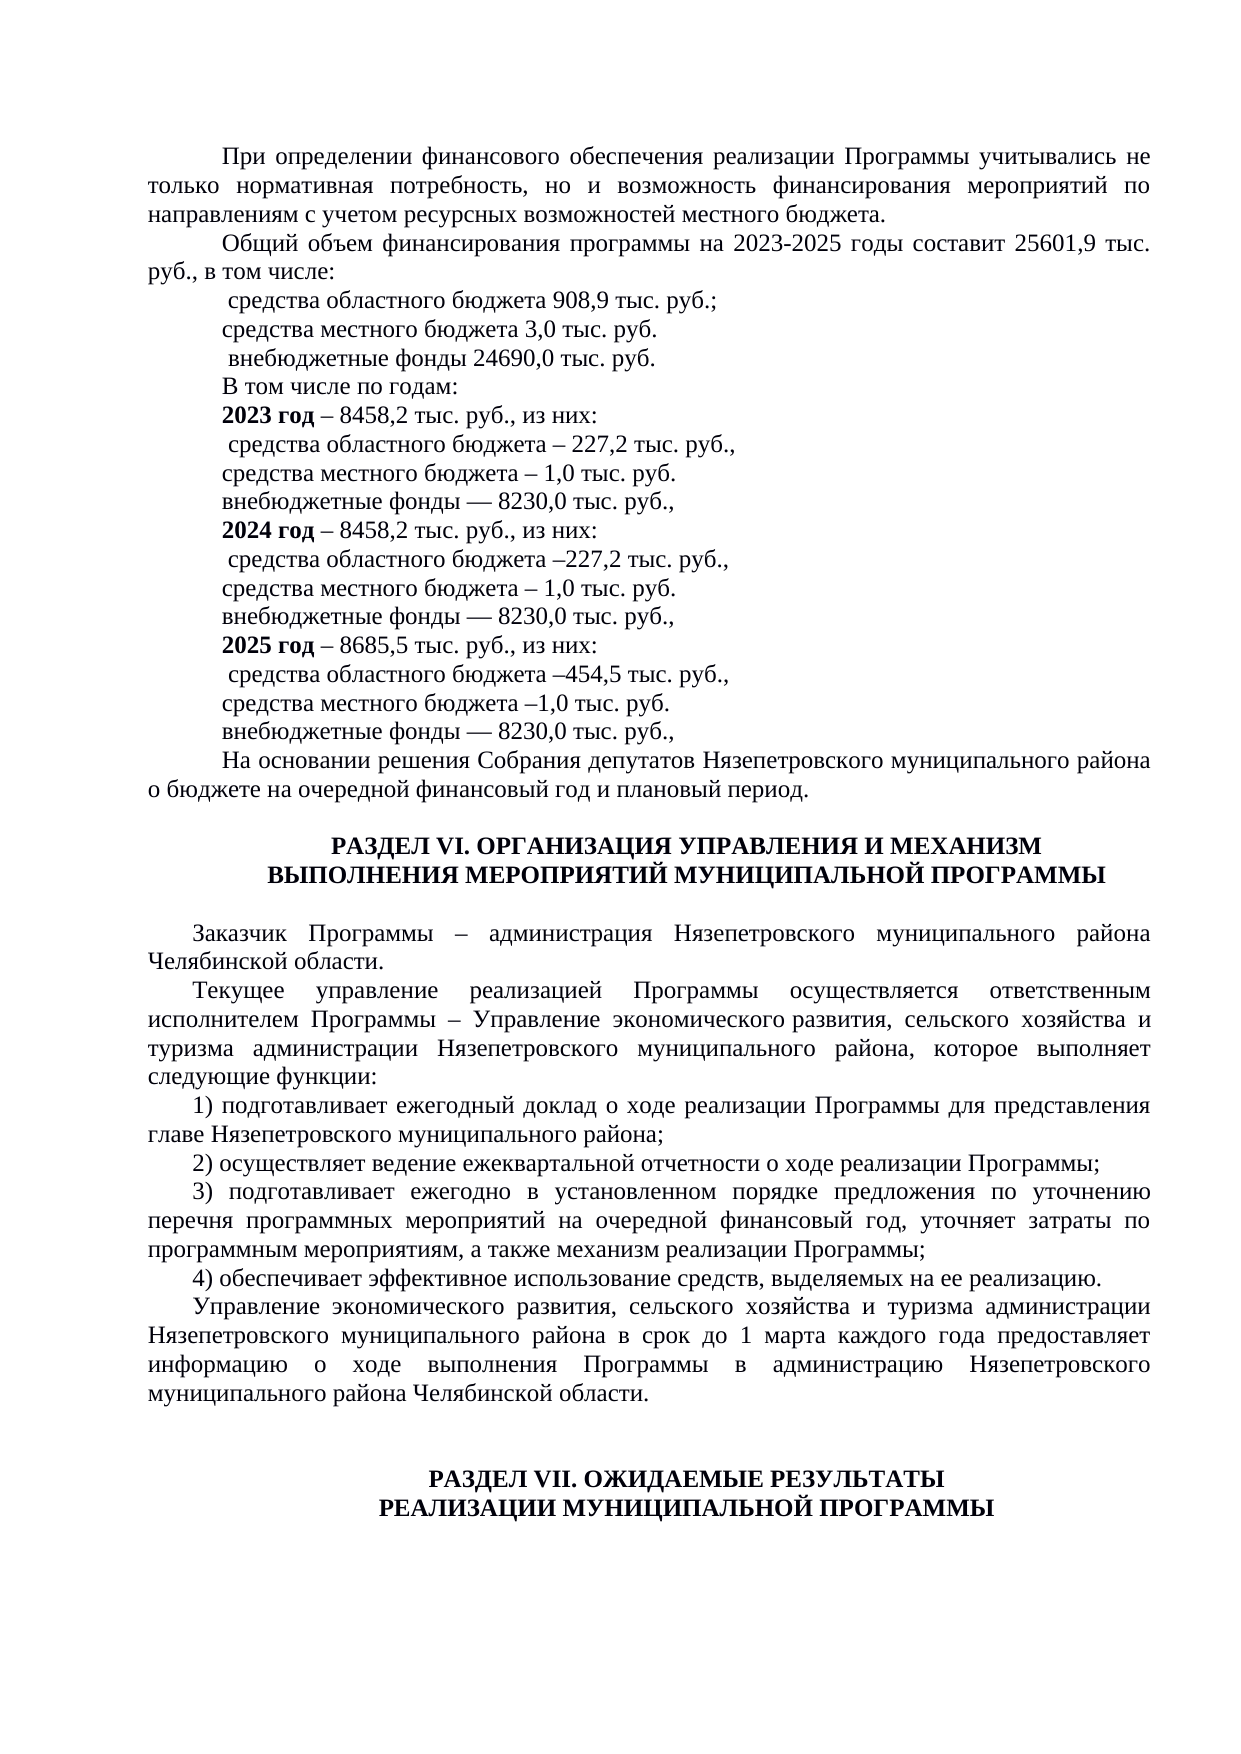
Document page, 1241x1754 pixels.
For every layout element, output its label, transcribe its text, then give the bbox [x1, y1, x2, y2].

text средства местного бюджета – 1,0 тыс. руб. [148, 458, 1152, 486]
text внебюджетные фонды — 8230,0 тыс. руб., [148, 601, 1152, 630]
text средства местного бюджета –1,0 тыс. руб. [148, 688, 1152, 716]
text 2023 год – 8458,2 тыс. руб., из них: [148, 400, 1152, 429]
text внебюджетные фонды 24690,0 тыс. руб. [148, 343, 1152, 371]
text РАЗДЕЛ VI. ОРГАНИЗАЦИЯ УПРАВЛЕНИЯ И МЕХАНИЗМ [222, 831, 1152, 860]
text 3) подготавливает ежегодно в установленном порядке предложения по уточнению перечня программных мероприятий на очередной финансовый год, уточняет затраты по программным мероприятиям, а также механизм реализации Программы; [148, 1176, 1152, 1263]
text Текущее управление реализацией Программы осуществляется ответственным исполнителем Программы – Управление экономического развития, сельского хозяйства и туризма администрации Нязепетровского муниципального района, которое выполняет следующие функции: [148, 975, 1152, 1090]
text 2025 год – 8685,5 тыс. руб., из них: [148, 630, 1152, 659]
text ВЫПОЛНЕНИЯ МЕРОПРИЯТИЙ МУНИЦИПАЛЬНОЙ ПРОГРАММЫ [222, 860, 1152, 889]
text 2024 год – 8458,2 тыс. руб., из них: [148, 515, 1152, 544]
text внебюджетные фонды — 8230,0 тыс. руб., [148, 486, 1152, 515]
text Общий объем финансирования программы на 2023-2025 годы составит 25601,9 тыс. руб., в том числе: [148, 228, 1152, 285]
text 4) обеспечивает эффективное использование средств, выделяемых на ее реализацию. [148, 1263, 1152, 1291]
text Управление экономического развития, сельского хозяйства и туризма администрации Нязепетровского муниципального района в срок до 1 марта каждого года предоставляет информацию о ходе выполнения Программы в администрацию Нязепетровского муниципального района Челябинской области. [148, 1291, 1152, 1406]
text средства областного бюджета –454,5 тыс. руб., [148, 659, 1152, 688]
text средства местного бюджета – 1,0 тыс. руб. [148, 573, 1152, 601]
text РАЗДЕЛ VII. ОЖИДАЕМЫЕ РЕЗУЛЬТАТЫ [222, 1464, 1152, 1493]
text В том числе по годам: [148, 371, 1152, 400]
text внебюджетные фонды — 8230,0 тыс. руб., [148, 716, 1152, 745]
text средства областного бюджета 908,9 тыс. руб.; [148, 285, 1152, 314]
text 1) подготавливает ежегодный доклад о ходе реализации Программы для представления главе Нязепетровского муниципального района; [148, 1090, 1152, 1148]
text При определении финансового обеспечения реализации Программы учитывались не только нормативная потребность, но и возможность финансирования мероприятий по направлениям с учетом ресурсных возможностей местного бюджета. [148, 141, 1152, 228]
text средства местного бюджета 3,0 тыс. руб. [148, 314, 1152, 343]
text На основании решения Собрания депутатов Нязепетровского муниципального района о бюджете на очередной финансовый год и плановый период. [148, 745, 1152, 803]
text средства областного бюджета –227,2 тыс. руб., [148, 544, 1152, 573]
text средства областного бюджета – 227,2 тыс. руб., [148, 429, 1152, 458]
text Заказчик Программы – администрация Нязепетровского муниципального района Челябинской области. [148, 918, 1152, 975]
text 2) осуществляет ведение ежеквартальной отчетности о ходе реализации Программы; [148, 1148, 1152, 1176]
text РЕАЛИЗАЦИИ МУНИЦИПАЛЬНОЙ ПРОГРАММЫ [222, 1493, 1152, 1521]
